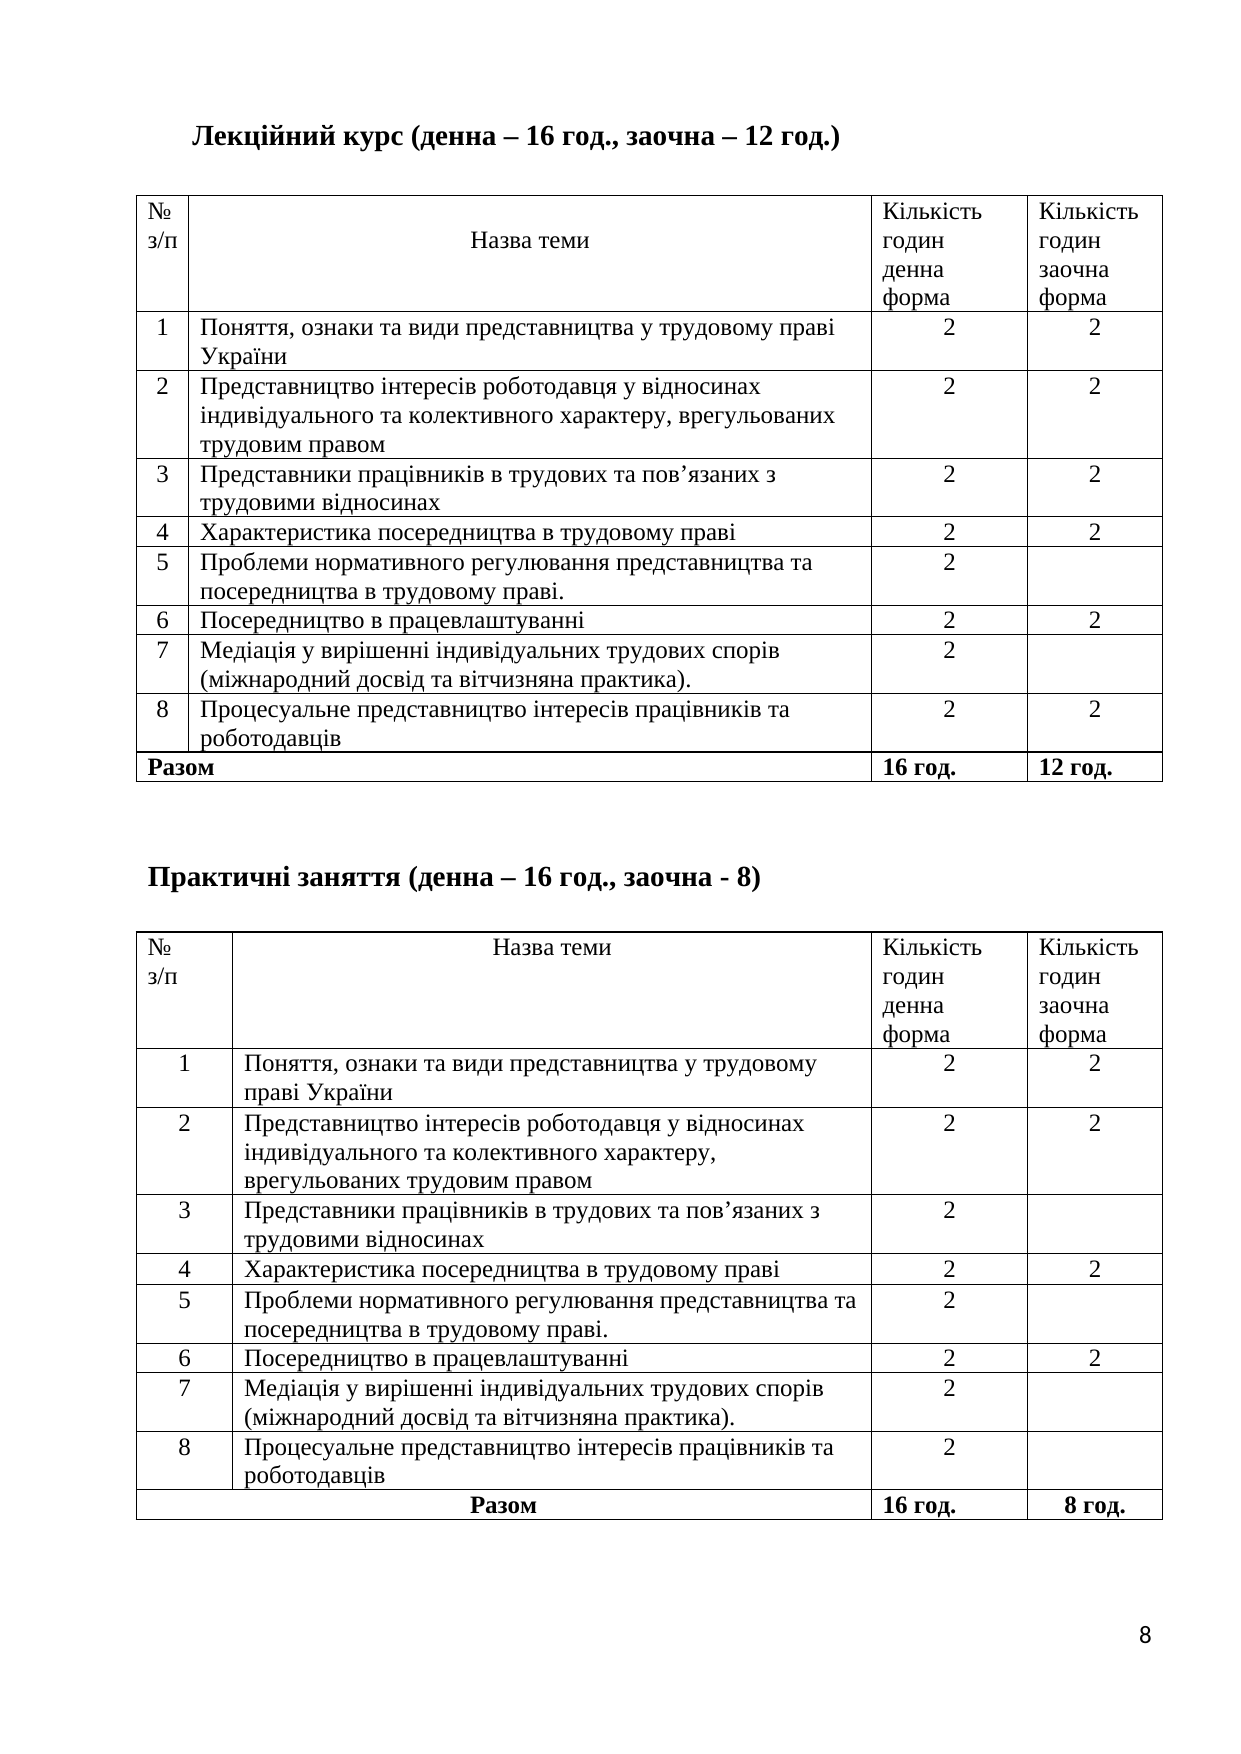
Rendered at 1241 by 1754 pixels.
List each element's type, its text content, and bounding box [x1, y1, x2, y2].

table_header № з/п [137, 196, 188, 311]
table_cell 6 [137, 606, 188, 634]
table_header Кількість годин заочна форма [1028, 196, 1162, 311]
table_cell 2 [1028, 517, 1162, 546]
table_cell Медіація у вирішенні індивідуальних трудових спорів (міжнародний досвід та вітчизняна практика). [189, 635, 871, 693]
table_cell Проблеми нормативного регулювання представництва та посередництва в трудовому праві. [189, 547, 871, 604]
table_cell 2 [872, 1254, 1027, 1284]
table_cell 2 [1028, 1254, 1162, 1284]
table_cell 7 [137, 635, 188, 693]
table_cell 2 [1028, 371, 1162, 458]
table_cell [1028, 1285, 1162, 1342]
table_cell 2 [872, 459, 1027, 516]
table_header Кількість годин заочна форма [1028, 933, 1162, 1047]
table_cell 2 [1028, 1344, 1162, 1372]
table_cell 16 год. [872, 753, 1027, 781]
table_cell Представництво інтересів роботодавця у відносинах індивідуального та колективного характеру, врегульованих трудовим правом [189, 371, 871, 458]
table_cell 5 [137, 1285, 232, 1342]
table_cell 1 [137, 312, 188, 370]
table_cell Проблеми нормативного регулювання представництва та посередництва в трудовому праві. [233, 1285, 871, 1342]
table_cell 16 год. [872, 1490, 1027, 1519]
table_cell 5 [137, 547, 188, 604]
table_cell 6 [137, 1344, 232, 1372]
table_cell Посередництво в працевлаштуванні [233, 1344, 871, 1372]
table_cell Процесуальне представництво інтересів працівників та роботодавців [233, 1432, 871, 1489]
table_cell 2 [872, 1195, 1027, 1253]
table_cell 2 [872, 1108, 1027, 1194]
table_cell 2 [872, 1285, 1027, 1342]
table_cell 2 [872, 635, 1027, 693]
table_cell Представники працівників в трудових та пов’язаних з трудовими відносинах [233, 1195, 871, 1253]
table_cell 2 [1028, 1108, 1162, 1194]
table_cell 12 год. [1028, 753, 1162, 781]
table_cell Процесуальне представництво інтересів працівників та роботодавців [189, 694, 871, 751]
table_cell 2 [872, 1344, 1027, 1372]
table_cell Разом [137, 753, 871, 781]
text Практичні заняття (денна – 16 год., заочна - 8) [148, 859, 1152, 893]
table_cell 8 [137, 1432, 232, 1489]
table_cell 4 [137, 1254, 232, 1284]
table_cell 2 [872, 694, 1027, 751]
table_cell Поняття, ознаки та види представництва у трудовому праві України [189, 312, 871, 370]
table_cell 7 [137, 1373, 232, 1431]
table_cell 2 [1028, 1049, 1162, 1107]
table_cell 2 [872, 371, 1027, 458]
table_cell 2 [872, 1432, 1027, 1489]
table_header Кількість годин денна форма [872, 196, 1027, 311]
table_cell Характеристика посередництва в трудовому праві [233, 1254, 871, 1284]
table_cell 2 [872, 312, 1027, 370]
table_cell Посередництво в працевлаштуванні [189, 606, 871, 634]
table_cell 2 [872, 547, 1027, 604]
table_cell 8 [137, 694, 188, 751]
table_cell 3 [137, 459, 188, 516]
table_cell 2 [137, 1108, 232, 1194]
table_cell 2 [872, 1049, 1027, 1107]
table_cell Представники працівників в трудових та пов’язаних з трудовими відносинах [189, 459, 871, 516]
table_cell Характеристика посередництва в трудовому праві [189, 517, 871, 546]
table_header № з/п [137, 933, 232, 1047]
table_cell 2 [872, 606, 1027, 634]
table_cell 2 [872, 1373, 1027, 1431]
table_cell 4 [137, 517, 188, 546]
table_header Кількість годин денна форма [872, 933, 1027, 1047]
table_cell [1028, 635, 1162, 693]
table_cell 3 [137, 1195, 232, 1253]
table_header Назва теми [189, 196, 871, 311]
text Лекційний курс (денна – 16 год., заочна – 12 год.) [148, 118, 1152, 152]
table_cell 2 [1028, 459, 1162, 516]
table_cell 8 год. [1028, 1490, 1162, 1519]
table_cell [1028, 1195, 1162, 1253]
table_cell [1028, 1432, 1162, 1489]
table_cell [1028, 1373, 1162, 1431]
table_cell 2 [1028, 606, 1162, 634]
table_cell [1028, 547, 1162, 604]
table_cell 1 [137, 1049, 232, 1107]
table_cell 2 [1028, 312, 1162, 370]
table_cell Медіація у вирішенні індивідуальних трудових спорів (міжнародний досвід та вітчизняна практика). [233, 1373, 871, 1431]
table_cell Поняття, ознаки та види представництва у трудовому праві України [233, 1049, 871, 1107]
table_cell 2 [872, 517, 1027, 546]
table_cell 2 [137, 371, 188, 458]
table_cell 2 [1028, 694, 1162, 751]
table_header Назва теми [233, 933, 871, 1047]
table_cell Представництво інтересів роботодавця у відносинах індивідуального та колективного характеру, врегульованих трудовим правом [233, 1108, 871, 1194]
table_cell Разом [137, 1490, 871, 1519]
